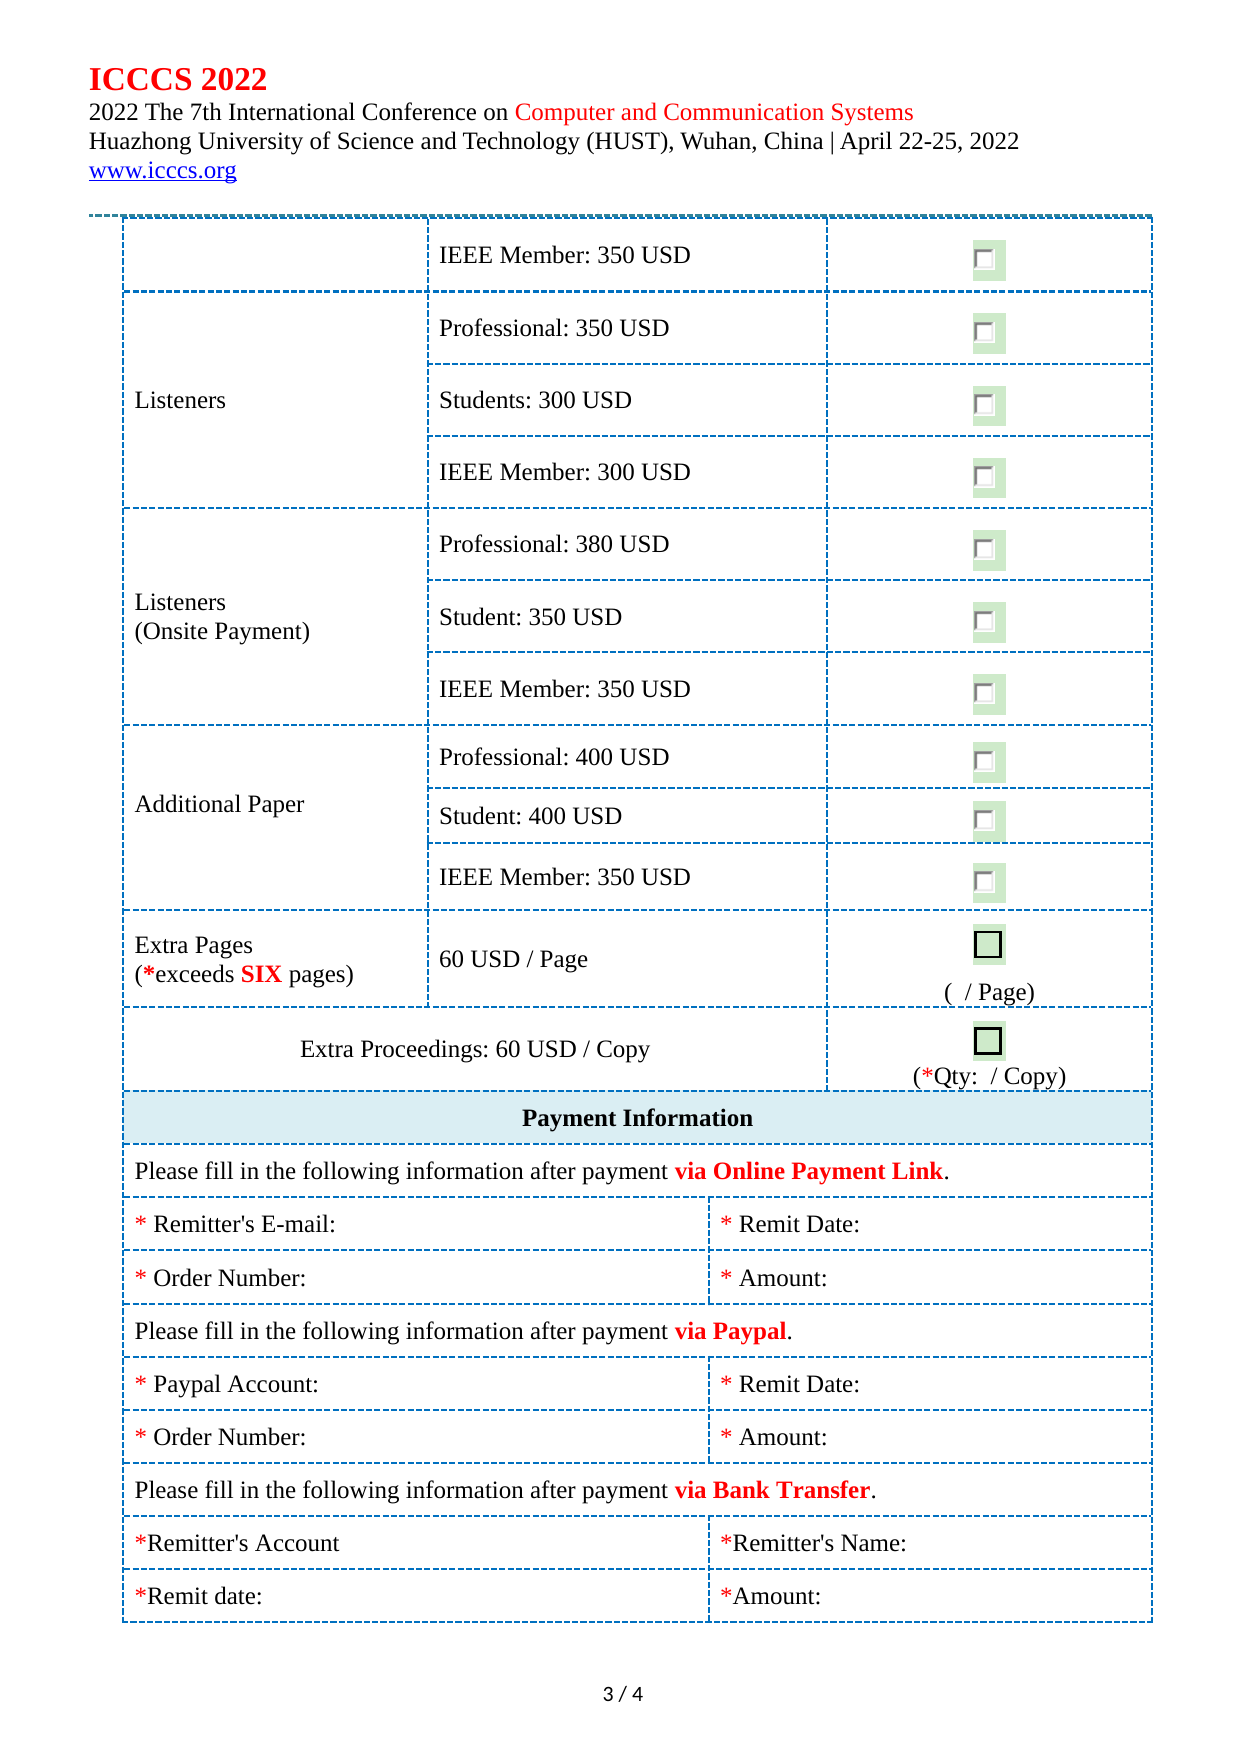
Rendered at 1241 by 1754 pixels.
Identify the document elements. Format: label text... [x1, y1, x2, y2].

table_cell [827, 842, 1152, 909]
table_cell Payment Information [123, 1090, 1152, 1143]
table_cell Extra Pages (*exceeds SIX pages) [123, 909, 428, 1006]
table_cell Listeners (Onsite Payment) [123, 507, 428, 723]
table_cell Professional: 400 USD [428, 724, 827, 787]
table_cell [827, 507, 1152, 579]
table_cell * Remit Date: [709, 1196, 1152, 1249]
table_cell IEEE Member: 350 USD [428, 842, 827, 909]
table_cell [827, 787, 1152, 842]
table_cell * Order Number: [123, 1409, 709, 1462]
table_cell * Order Number: [123, 1249, 709, 1302]
table_cell IEEE Member: 350 USD [428, 217, 827, 290]
table_cell * Paypal Account: [123, 1356, 709, 1409]
table_cell * Remitter's E-mail: [123, 1196, 709, 1249]
table_cell Please fill in the following information after payment via Bank Transfer. [123, 1462, 1152, 1515]
table_cell [827, 217, 1152, 290]
table_cell Professional: 380 USD [428, 507, 827, 579]
table_cell * Remit Date: [709, 1356, 1152, 1409]
table_cell Extra Proceedings: 60 USD / Copy [123, 1006, 827, 1090]
table_cell *Amount: [709, 1568, 1152, 1621]
table_cell [827, 579, 1152, 651]
table_cell *Remit date: [123, 1568, 709, 1621]
table_cell [827, 724, 1152, 787]
table_cell Please fill in the following information after payment via Online Payment Link. [123, 1143, 1152, 1196]
table_cell Students: 300 USD [428, 363, 827, 435]
table_cell ( / Page) [827, 909, 1152, 1006]
table_cell *Remitter's Name: [709, 1515, 1152, 1568]
table_cell * Amount: [709, 1409, 1152, 1462]
table_cell Additional Paper [123, 724, 428, 909]
table_cell Student: 400 USD [428, 787, 827, 842]
table_cell Professional: 350 USD [428, 290, 827, 362]
table_cell [827, 363, 1152, 435]
table_cell (*Qty: / Copy) [827, 1006, 1152, 1090]
table_cell * Amount: [709, 1249, 1152, 1302]
table_cell [827, 435, 1152, 507]
table_cell [827, 290, 1152, 362]
table_cell Student: 350 USD [428, 579, 827, 651]
table_cell *Remitter's Account [123, 1515, 709, 1568]
table_cell IEEE Member: 350 USD [428, 651, 827, 723]
table_cell IEEE Member: 300 USD [428, 435, 827, 507]
table_cell [827, 651, 1152, 723]
table_cell 60 USD / Page [428, 909, 827, 1006]
table_cell Listeners [123, 290, 428, 507]
table_cell Please fill in the following information after payment via Paypal. [123, 1303, 1152, 1356]
